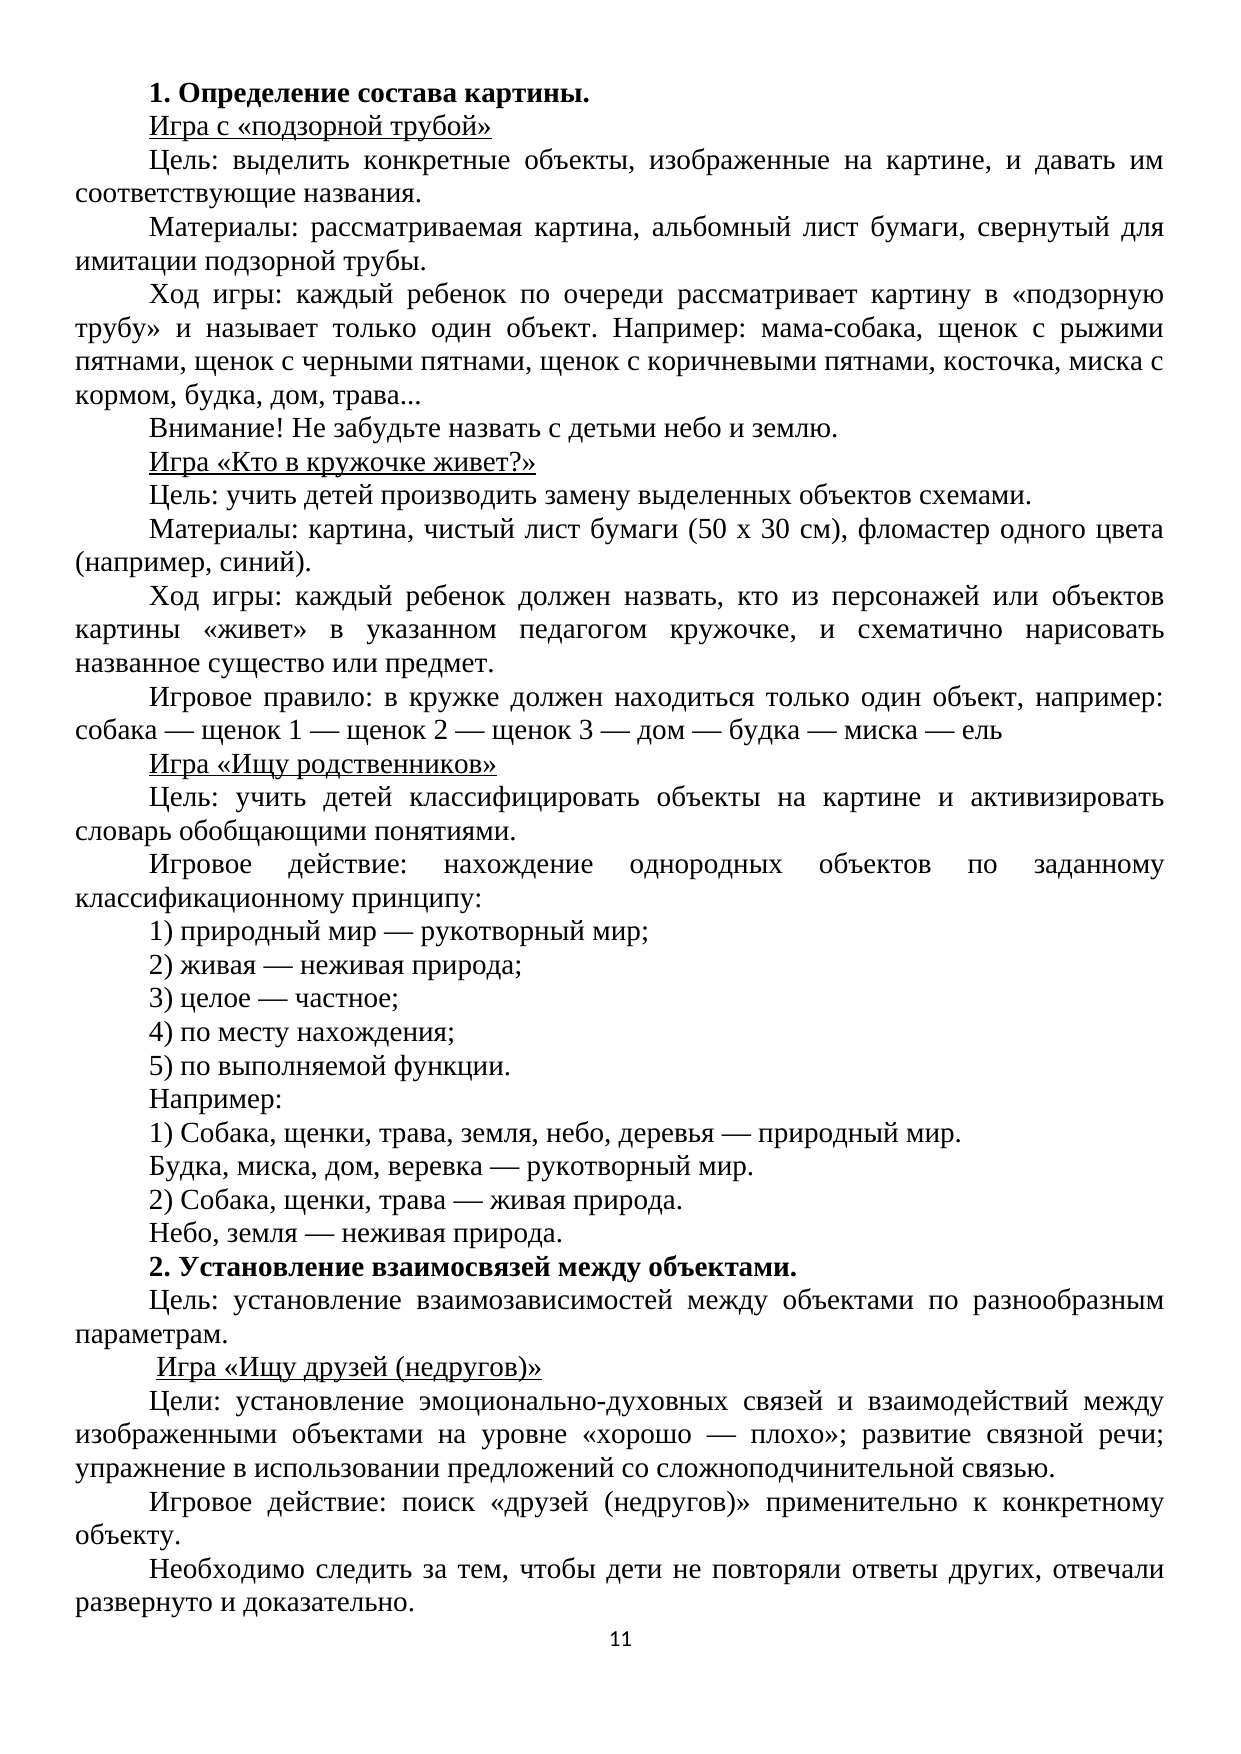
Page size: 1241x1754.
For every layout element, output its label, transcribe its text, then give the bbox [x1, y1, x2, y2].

text Цель: учить детей производить замену выделенных объектов схемами. [75, 477, 1165, 511]
text Например: [75, 1081, 1165, 1115]
text Небо, земля — неживая природа. [75, 1215, 1165, 1249]
text 3) целое — частное; [75, 981, 1165, 1014]
text Игра «Кто в кружочке живет?» [75, 444, 1165, 477]
text 2) живая — неживая природа; [75, 947, 1165, 981]
text 5) по выполняемой функции. [75, 1048, 1165, 1081]
text Цель: учить детей классифицировать объекты на картине и активизировать словарь обобщающими понятиями. [75, 779, 1165, 846]
text 2) Собака, щенки, трава — живая природа. [75, 1182, 1165, 1215]
text Необходимо следить за тем, чтобы дети не повторяли ответы других, отвечали развернуто и доказательно. [75, 1551, 1165, 1618]
text Материалы: картина, чистый лист бумаги (50 x 30 см), фломастер одного цвета (например, синий). [75, 511, 1165, 578]
text Игра «Ищу друзей (недругов)» [75, 1349, 1165, 1383]
text 2. Установление взаимосвязей между объектами. [75, 1249, 1165, 1282]
text Игровое действие: нахождение однородных объектов по заданному классификационному принципу: [75, 846, 1165, 913]
text Цель: установление взаимозависимостей между объектами по разнообразным параметрам. [75, 1282, 1165, 1349]
text 1) Собака, щенки, трава, земля, небо, деревья — природный мир. [75, 1115, 1165, 1148]
text Игровое действие: поиск «друзей (недругов)» применительно к конкретному объекту. [75, 1484, 1165, 1551]
text Ход игры: каждый ребенок должен назвать, кто из персонажей или объектов картины «живет» в указанном педагогом кружочке, и схематично нарисовать названное существо или предмет. [75, 578, 1165, 679]
text Цель: выделить конкретные объекты, изображенные на картине, и давать им соответствующие названия. [75, 142, 1165, 209]
text Материалы: рассматриваемая картина, альбомный лист бумаги, свернутый для имитации подзорной трубы. [75, 209, 1165, 276]
text Будка, миска, дом, веревка — рукотворный мир. [75, 1148, 1165, 1182]
text Игровое правило: в кружке должен находиться только один объект, например: собака — щенок 1 — щенок 2 — щенок 3 — дом — будка — миска — ель [75, 679, 1165, 746]
text 4) по месту нахождения; [75, 1014, 1165, 1048]
text Игра с «подзорной трубой» [75, 108, 1165, 142]
text Цели: установление эмоционально-духовных связей и взаимодействий между изображенными объектами на уровне «хорошо — плохо»; развитие связной речи; упражнение в использовании предложений со сложноподчинительной связью. [75, 1383, 1165, 1484]
text Внимание! Не забудьте назвать с детьми небо и землю. [75, 410, 1165, 444]
text Ход игры: каждый ребенок по очереди рассматривает картину в «подзорную трубу» и называет только один объект. Например: мама-собака, щенок с рыжими пятнами, щенок с черными пятнами, щенок с коричневыми пятнами, косточка, миска с кормом, будка, дом, трава... [75, 276, 1165, 410]
text 1. Определение состава картины. [75, 75, 1165, 108]
text Игра «Ищу родственников» [75, 746, 1165, 779]
text 1) природный мир — рукотворный мир; [75, 913, 1165, 947]
